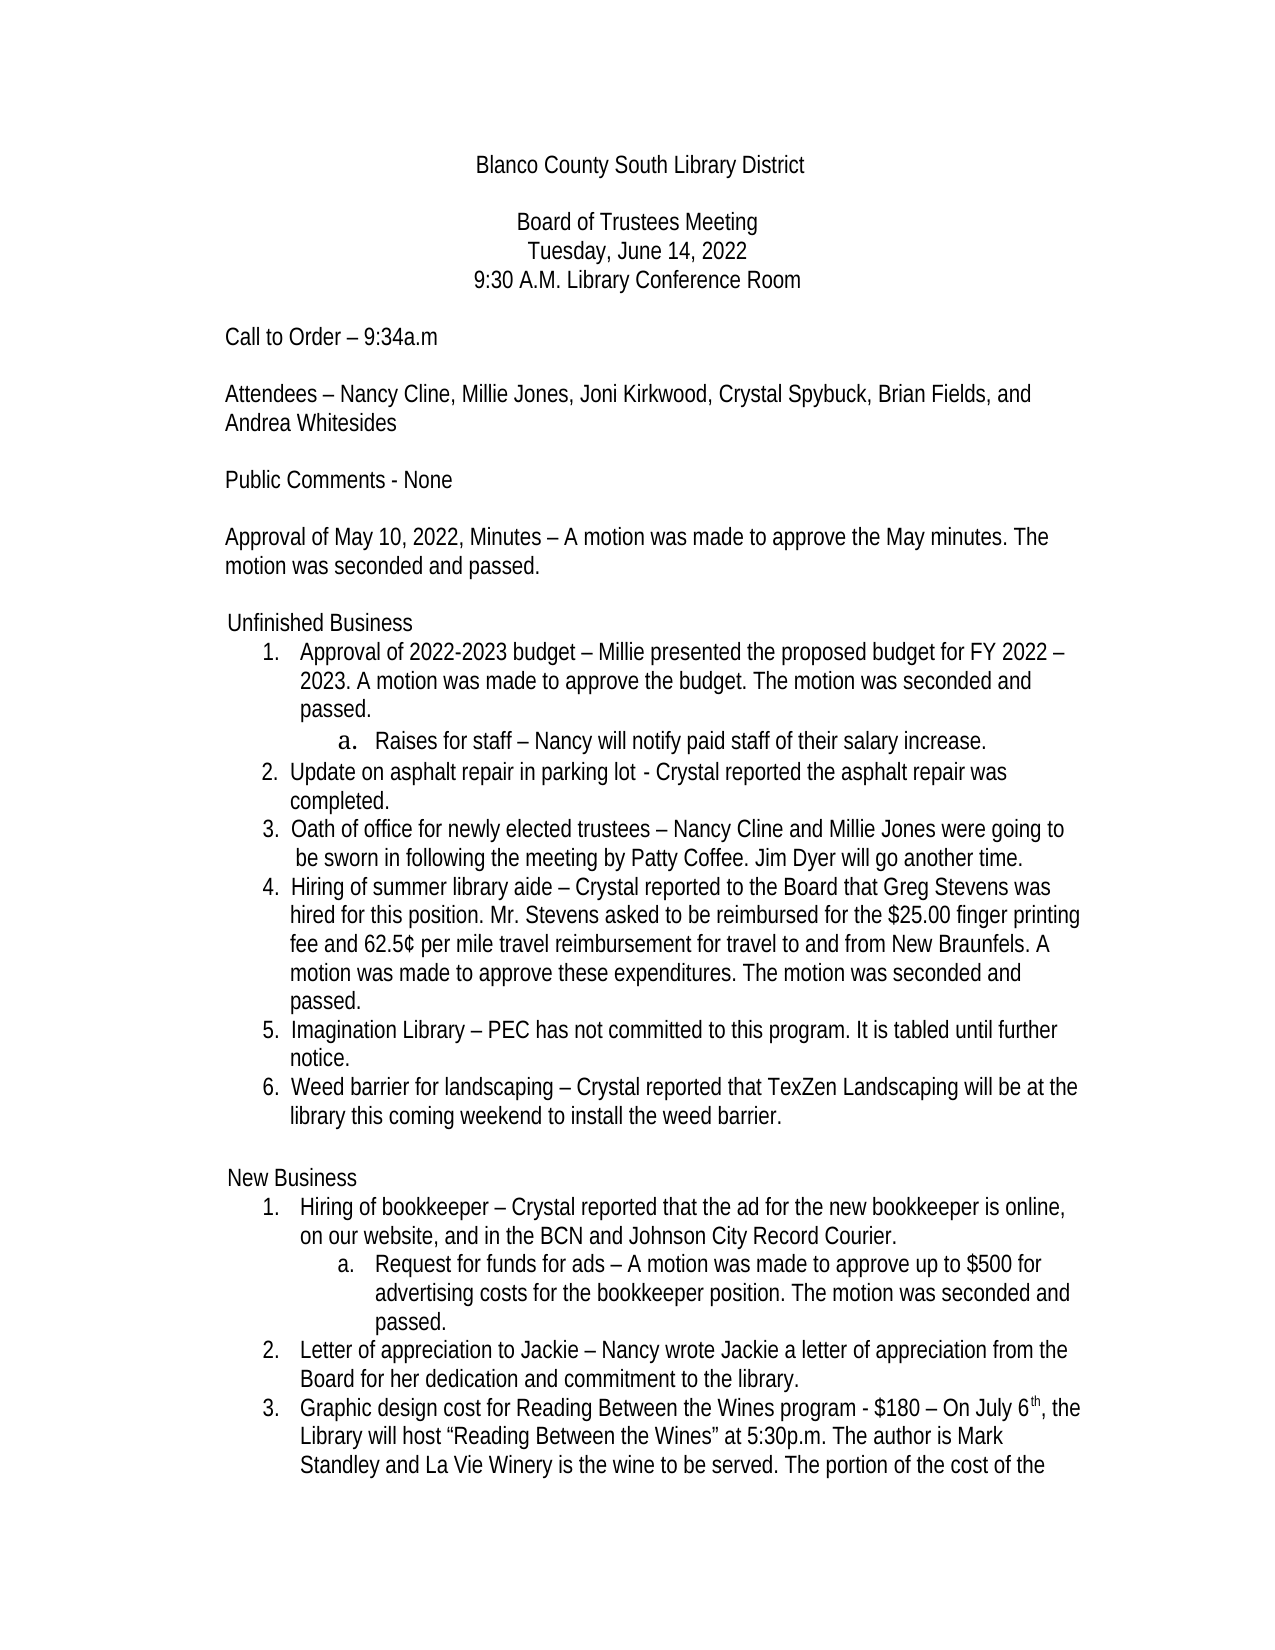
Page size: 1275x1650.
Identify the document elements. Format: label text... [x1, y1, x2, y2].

list Approval of 2022-2023 budget – Millie presented the proposed budget for FY 2022 – 2023. A motion was made to approve the budget. The motion was seconded and passed. [262, 637, 1087, 723]
text library this coming weekend to install the weed barrier. [187, 1101, 1087, 1129]
text motion was made to approve these expenditures. The motion was seconded and [187, 957, 1087, 986]
text New Business [187, 1163, 1087, 1192]
list Graphic design cost for Reading Between the Wines program - $180 – On July 6th, the [262, 1393, 1087, 1421]
text Public Comments - None [225, 465, 1087, 494]
list Request for funds for ads – A motion was made to approve up to $500 for advertising costs for the bookkeeper position. The motion was seconded and passed. [337, 1249, 1087, 1335]
text be sworn in following the meeting by Patty Coffee. Jim Dyer will go another time. [187, 843, 1087, 872]
text fee and 62.5¢ per mile travel reimbursement for travel to and from New Braunfels. A [187, 929, 1087, 957]
text 6. Weed barrier for landscaping – Crystal reported that TexZen Landscaping will be at the [187, 1072, 1087, 1101]
text Attendees – Nancy Cline, Millie Jones, Joni Kirkwood, Crystal Spybuck, Brian Fields, and Andrea Whitesides [225, 379, 1087, 436]
text 5. Imagination Library – PEC has not committed to this program. It is tabled until further [187, 1015, 1087, 1043]
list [300, 1421, 1087, 1478]
text Approval of May 10, 2022, Minutes – A motion was made to approve the May minutes. The motion was seconded and passed. [225, 522, 1087, 580]
text passed. [187, 986, 1087, 1015]
text 9:30 A.M. Library Conference Room [187, 264, 1087, 293]
text Call to Order – 9:34a.m [225, 322, 1087, 351]
list Raises for staff – Nancy will notify paid staff of their salary increase. [337, 723, 1087, 757]
text notice. [187, 1043, 1087, 1072]
list Hiring of bookkeeper – Crystal reported that the ad for the new bookkeeper is online, [262, 1192, 1087, 1221]
text 2. Update on asphalt repair in parking lot - Crystal reported the asphalt repair was [187, 757, 1087, 786]
text Tuesday, June 14, 2022 [187, 236, 1087, 264]
text completed. [187, 786, 1087, 814]
text 3. Oath of office for newly elected trustees – Nancy Cline and Millie Jones were going to [187, 814, 1087, 843]
text Board of Trustees Meeting [187, 207, 1087, 236]
text 4. Hiring of summer library aide – Crystal reported to the Board that Greg Stevens was [187, 872, 1087, 900]
text Blanco County South Library District [187, 150, 1087, 179]
text Unfinished Business [187, 608, 1087, 637]
list on our website, and in the BCN and Johnson City Record Courier. [300, 1221, 1087, 1249]
list Letter of appreciation to Jackie – Nancy wrote Jackie a letter of appreciation from the Board for her dedication and commitment to the library. [262, 1335, 1087, 1393]
text hired for this position. Mr. Stevens asked to be reimbursed for the $25.00 finger printing [187, 900, 1087, 929]
